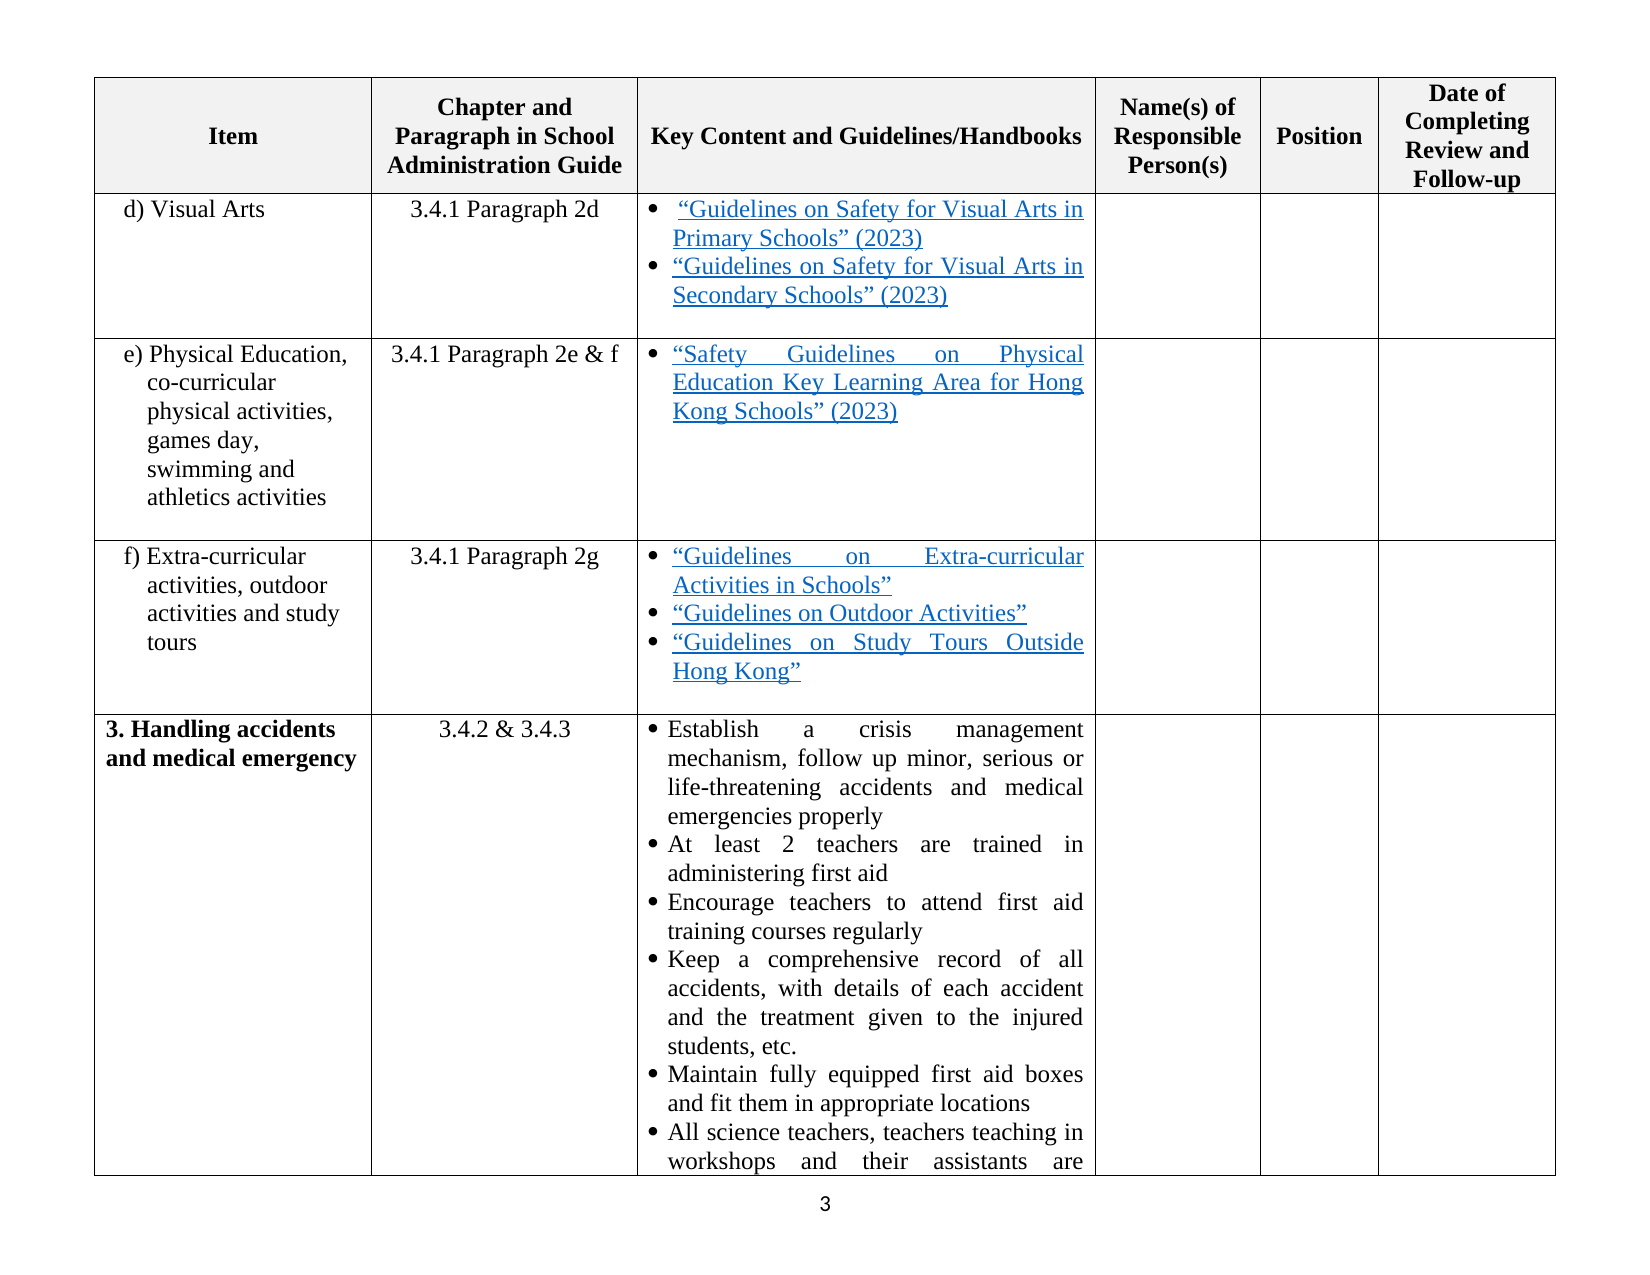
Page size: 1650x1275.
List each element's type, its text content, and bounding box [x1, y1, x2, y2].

table_cell [1261, 541, 1378, 713]
table_cell [1096, 194, 1260, 338]
table_cell [1379, 715, 1555, 1174]
table_cell [1261, 715, 1378, 1174]
table_cell [1379, 194, 1555, 338]
table_cell [1379, 541, 1555, 713]
table_cell “Safety Guidelines on Physical Education Key Learning Area for Hong Kong Schools” (2023) [638, 339, 1095, 540]
table_header Item [95, 78, 371, 193]
table_cell [1379, 339, 1555, 540]
table_cell e) Physical Education, co-curricular physical activities, games day, swimming and athletics activities [95, 339, 371, 540]
table_header Name(s) of Responsible Person(s) [1096, 78, 1260, 193]
table_cell 3.4.1 Paragraph 2g [372, 541, 637, 713]
table_cell 3.4.1 Paragraph 2d [372, 194, 637, 338]
table_cell [1096, 715, 1260, 1174]
table_header Key Content and Guidelines/Handbooks [638, 78, 1095, 193]
table_cell d) Visual Arts [95, 194, 371, 338]
table_cell [1261, 194, 1378, 338]
table_cell [1096, 339, 1260, 540]
table_cell 3.4.2 & 3.4.3 [372, 715, 637, 1174]
table_cell 3.4.1 Paragraph 2e & f [372, 339, 637, 540]
table_header Position [1261, 78, 1378, 193]
table_header Date of Completing Review and Follow-up [1379, 78, 1555, 193]
table_cell [1261, 339, 1378, 540]
table_header Chapter and Paragraph in School Administration Guide [372, 78, 637, 193]
table_cell [1096, 541, 1260, 713]
table_cell 3. Handling accidents and medical emergency [95, 715, 371, 1174]
table_cell f) Extra-curricular activities, outdoor activities and study tours [95, 541, 371, 713]
table_cell “Guidelines on Extra-curricular Activities in Schools” “Guidelines on Outdoor Activities” “Guidelines on Study Tours Outside Hong Kong” [638, 541, 1095, 713]
table_cell “Guidelines on Safety for Visual Arts in Primary Schools” (2023) “Guidelines on Safety for Visual Arts in Secondary Schools” (2023) [638, 194, 1095, 338]
